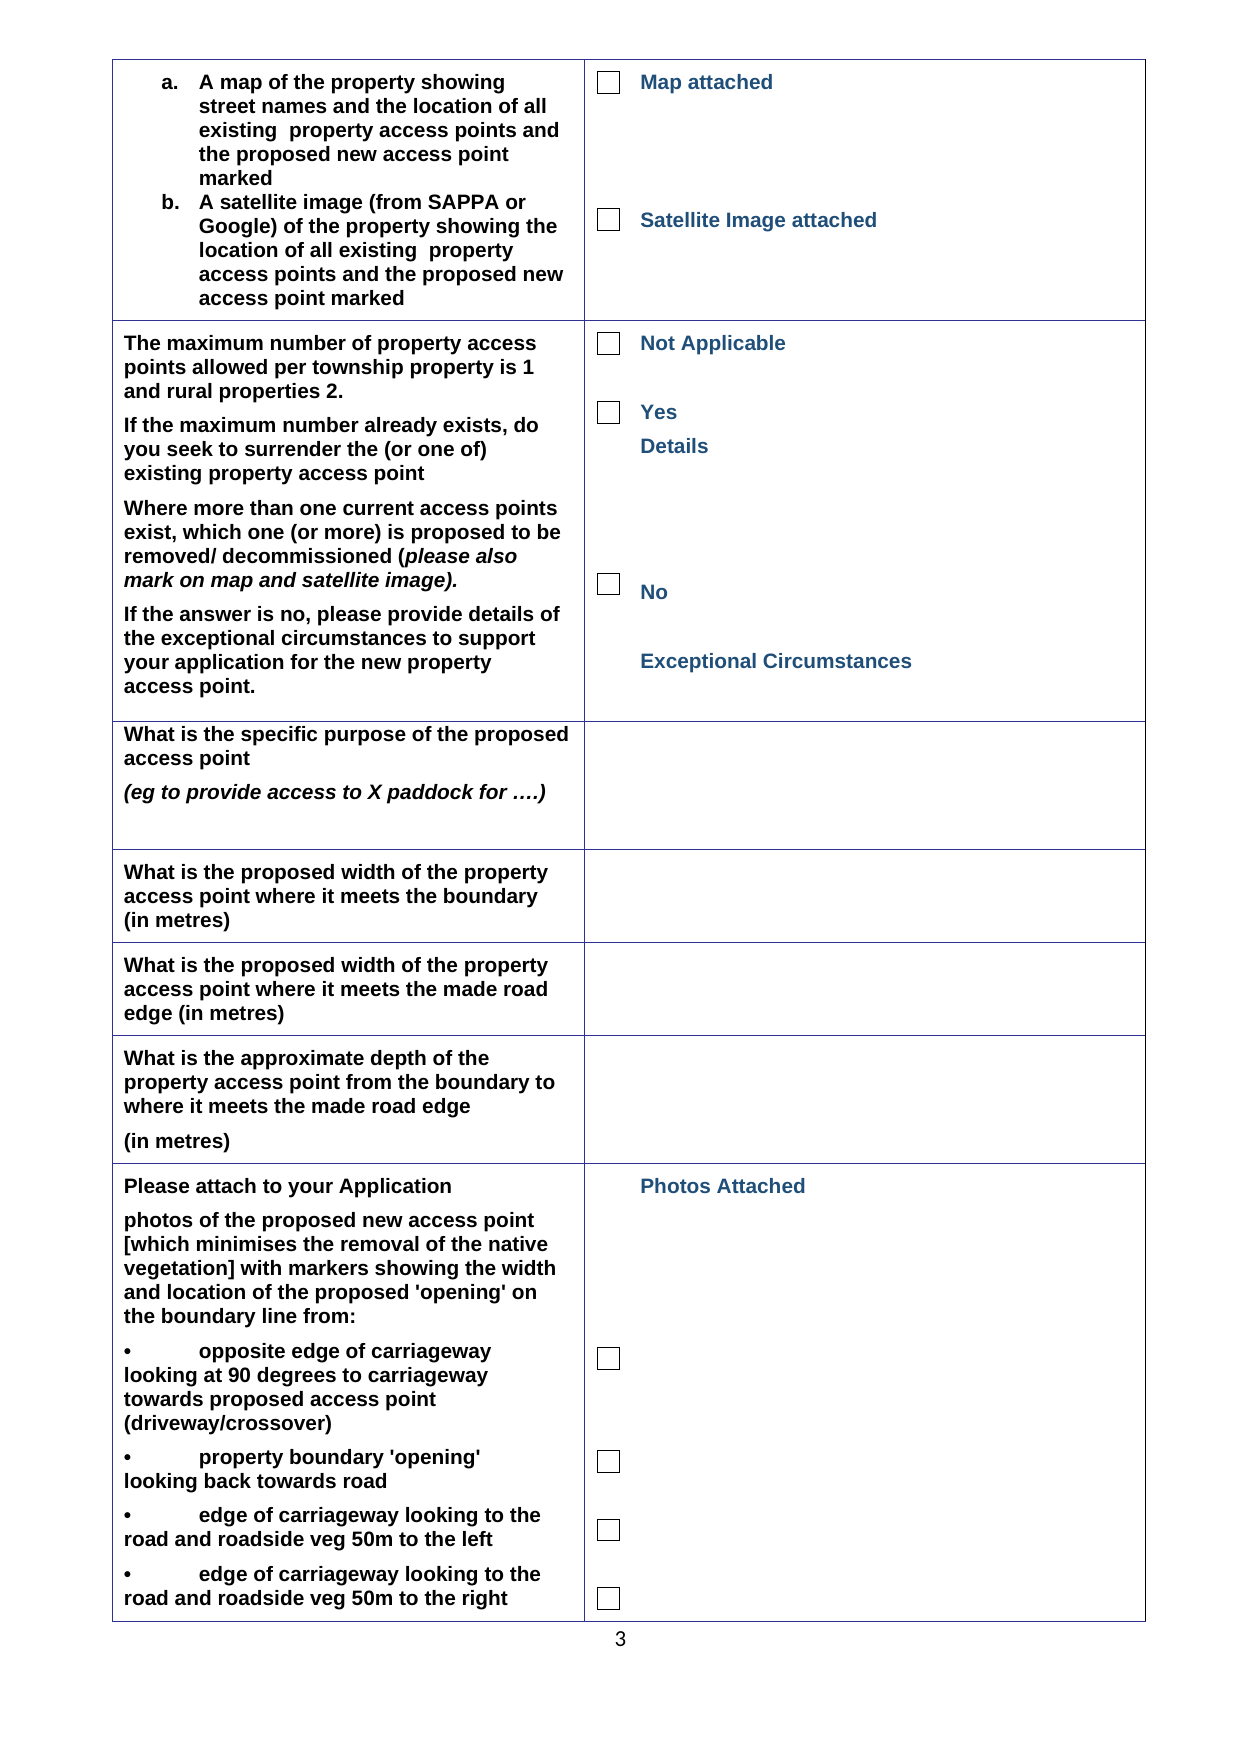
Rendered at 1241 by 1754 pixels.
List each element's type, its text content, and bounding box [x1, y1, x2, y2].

table_cell Please attach to your Application photos of the proposed new access point [which minimises the removal of the native vegetation] with markers showing the width and location of the proposed 'opening' on the boundary line from: • opposite edge of carriageway looking at 90 degrees to carriageway towards proposed access point (driveway/crossover) • property boundary 'opening' looking back towards road • edge of carriageway looking to the road and roadside veg 50m to the left • edge of carriageway looking to the road and roadside veg 50m to the right [113, 1164, 584, 1621]
table_cell [585, 722, 629, 849]
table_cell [629, 60, 1145, 320]
table_cell [585, 943, 629, 1035]
table_cell [585, 1036, 629, 1163]
table_cell What is the proposed width of the property access point where it meets the boundary (in metres) [113, 850, 584, 942]
table_cell [585, 1164, 629, 1621]
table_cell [113, 60, 584, 320]
table_cell [585, 850, 629, 942]
table_cell [629, 850, 1145, 942]
table_cell [585, 321, 629, 721]
table_cell [629, 943, 1145, 1035]
table_cell Photos Attached [629, 1164, 1145, 1621]
table_cell What is the approximate depth of the property access point from the boundary to where it meets the made road edge (in metres) [113, 1036, 584, 1163]
table_cell What is the specific purpose of the proposed access point (eg to provide access to X paddock for ….) [113, 722, 584, 849]
table_cell The maximum number of property access points allowed per township property is 1 and rural properties 2. If the maximum number already exists, do you seek to surrender the (or one of) existing property access point Where more than one current access points exist, which one (or more) is proposed to be removed/ decommissioned (please also mark on map and satellite image). If the answer is no, please provide details of the exceptional circumstances to support your application for the new property access point. [113, 321, 584, 721]
table_cell [585, 60, 629, 320]
table_cell Not Applicable Yes Details No Exceptional Circumstances [629, 321, 1145, 721]
table_cell What is the proposed width of the property access point where it meets the made road edge (in metres) [113, 943, 584, 1035]
